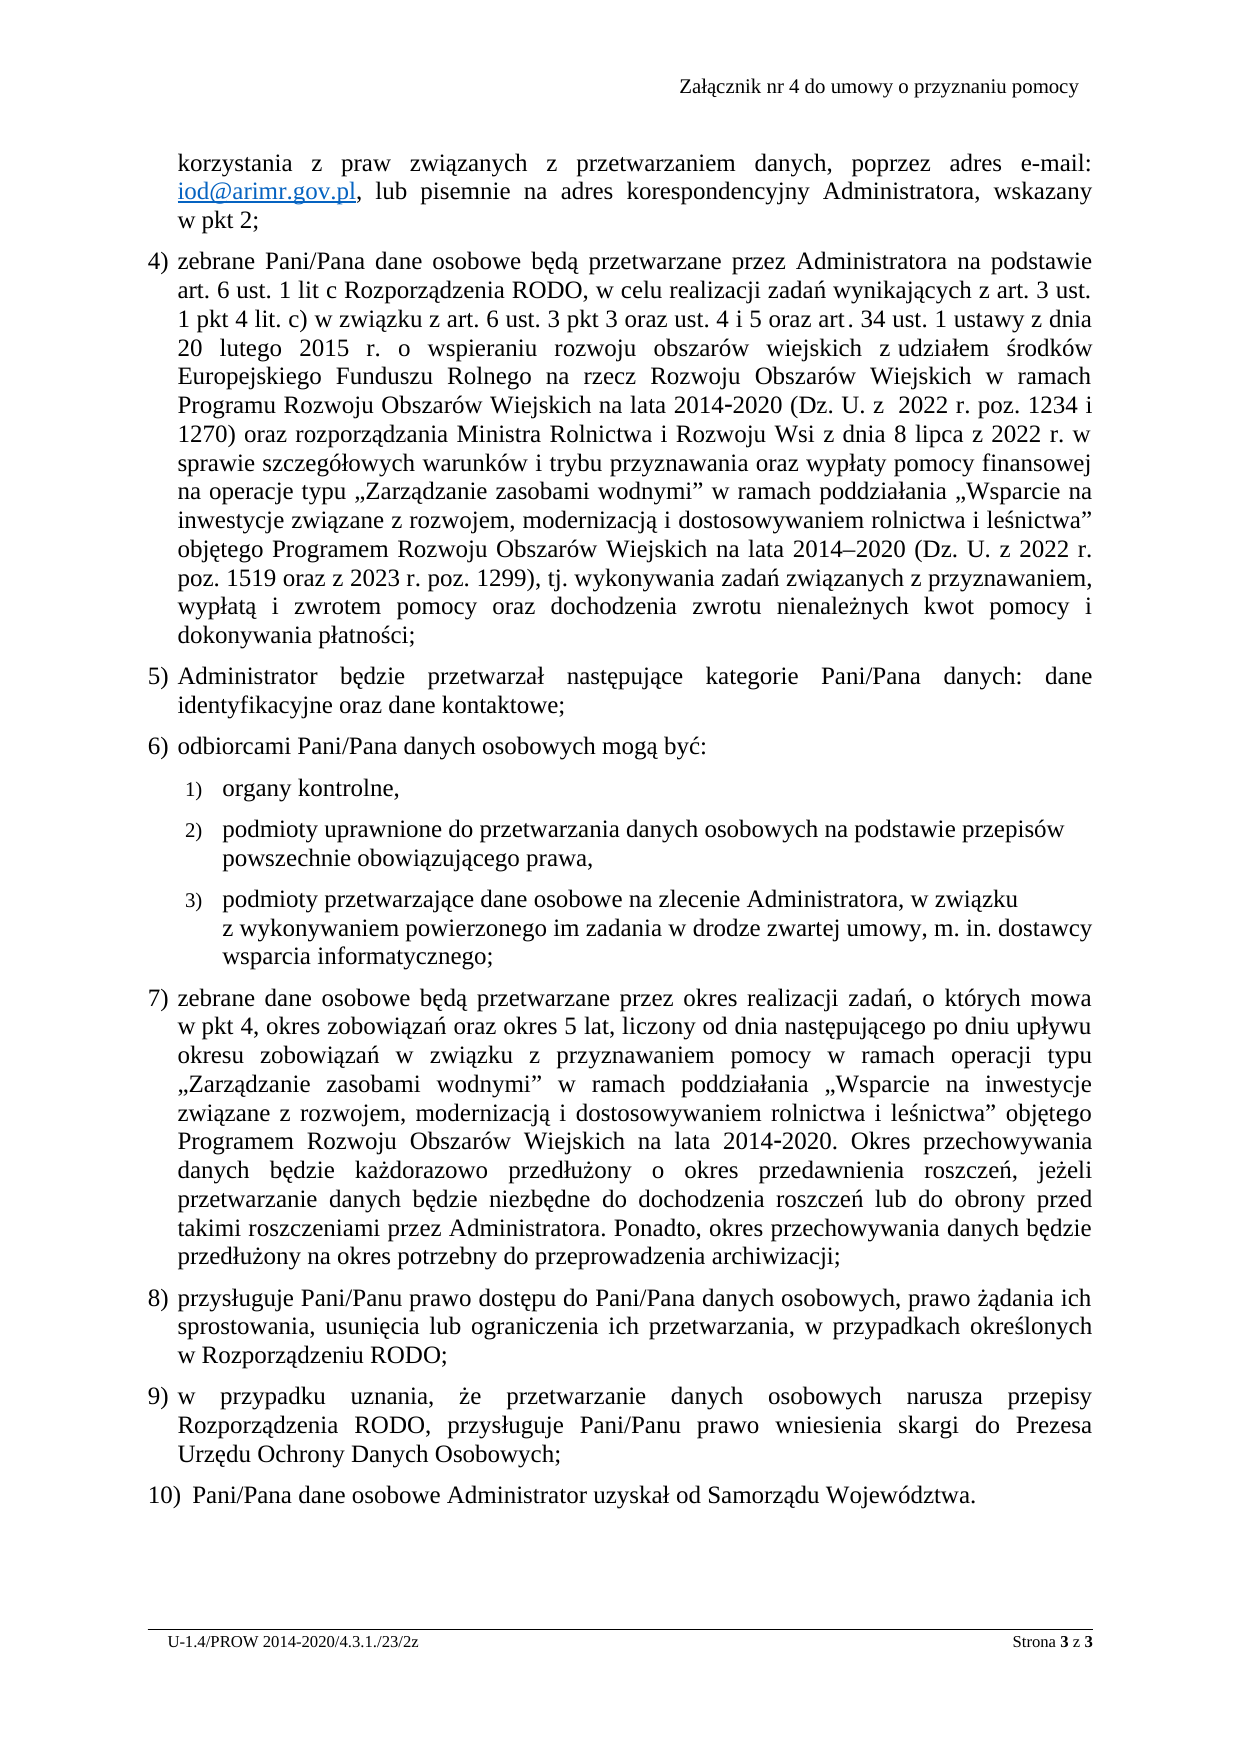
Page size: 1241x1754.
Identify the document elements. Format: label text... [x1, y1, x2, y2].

list Administrator będzie przetwarzał następujące kategorie Pani/Pana danych: dane identyfikacyjne oraz dane kontaktowe; [148, 661, 1093, 719]
list zebrane Pani/Pana dane osobowe będą przetwarzane przez Administratora na podstawie art. 6 ust. 1 lit c Rozporządzenia RODO, w celu realizacji zadań wynikających z art. 3 ust. 1 pkt 4 lit. c) w związku z art. 6 ust. 3 pkt 3 oraz ust. 4 i 5 oraz art. 34 ust. 1 ustawy z dnia 20 lutego 2015 r. o wspieraniu rozwoju obszarów wiejskich z udziałem środków Europejskiego Funduszu Rolnego na rzecz Rozwoju Obszarów Wiejskich w ramach Programu Rozwoju Obszarów Wiejskich na lata 20142020 (Dz. U. z 2022 r. poz. 1234 i 1270) oraz rozporządzania Ministra Rolnictwa i Rozwoju Wsi z dnia 8 lipca z 2022 r. w sprawie szczegółowych warunków i trybu przyznawania oraz wypłaty pomocy finansowej na operacje typu „Zarządzanie zasobami wodnymi” w ramach poddziałania „Wsparcie na inwestycje związane z rozwojem, modernizacją i dostosowywaniem rolnictwa i leśnictwa” objętego Programem Rozwoju Obszarów Wiejskich na lata 2014–2020 (Dz. U. z 2022 r. poz. 1519 oraz z 2023 r. poz. 1299), tj. wykonywania zadań związanych z przyznawaniem, wypłatą i zwrotem pomocy oraz dochodzenia zwrotu nienależnych kwot pomocy i dokonywania płatności; [148, 246, 1093, 649]
list w przypadku uznania, że przetwarzanie danych osobowych narusza przepisy Rozporządzenia RODO, przysługuje Pani/Panu prawo wniesienia skargi do Prezesa Urzędu Ochrony Danych Osobowych; [148, 1381, 1093, 1468]
list organy kontrolne, [185, 773, 1093, 801]
list Pani/Pana dane osobowe Administrator uzyskał od Samorządu Województwa. [148, 1480, 1093, 1509]
list podmioty uprawnione do przetwarzania danych osobowych na podstawie przepisów powszechnie obowiązującego prawa, [185, 814, 1093, 871]
list podmioty przetwarzające dane osobowe na zlecenie Administratora, w związku z wykonywaniem powierzonego im zadania w drodze zwartej umowy, m. in. dostawcy wsparcia informatycznego; [185, 884, 1093, 970]
list zebrane dane osobowe będą przetwarzane przez okres realizacji zadań, o których mowa w pkt 4, okres zobowiązań oraz okres 5 lat, liczony od dnia następującego po dniu upływu okresu zobowiązań w związku z przyznawaniem pomocy w ramach operacji typu „Zarządzanie zasobami wodnymi” w ramach poddziałania „Wsparcie na inwestycje związane z rozwojem, modernizacją i dostosowywaniem rolnictwa i leśnictwa” objętego Programem Rozwoju Obszarów Wiejskich na lata 20142020. Okres przechowywania danych będzie każdorazowo przedłużony o okres przedawnienia roszczeń, jeżeli przetwarzanie danych będzie niezbędne do dochodzenia roszczeń lub do obrony przed takimi roszczeniami przez Administratora. Ponadto, okres przechowywania danych będzie przedłużony na okres potrzebny do przeprowadzenia archiwizacji; [148, 983, 1093, 1270]
list odbiorcami Pani/Pana danych osobowych mogą być: [148, 731, 1093, 760]
list przysługuje Pani/Panu prawo dostępu do Pani/Pana danych osobowych, prawo żądania ich sprostowania, usunięcia lub ograniczenia ich przetwarzania, w przypadkach określonych w Rozporządzeniu RODO; [148, 1283, 1093, 1369]
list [148, 148, 1093, 234]
